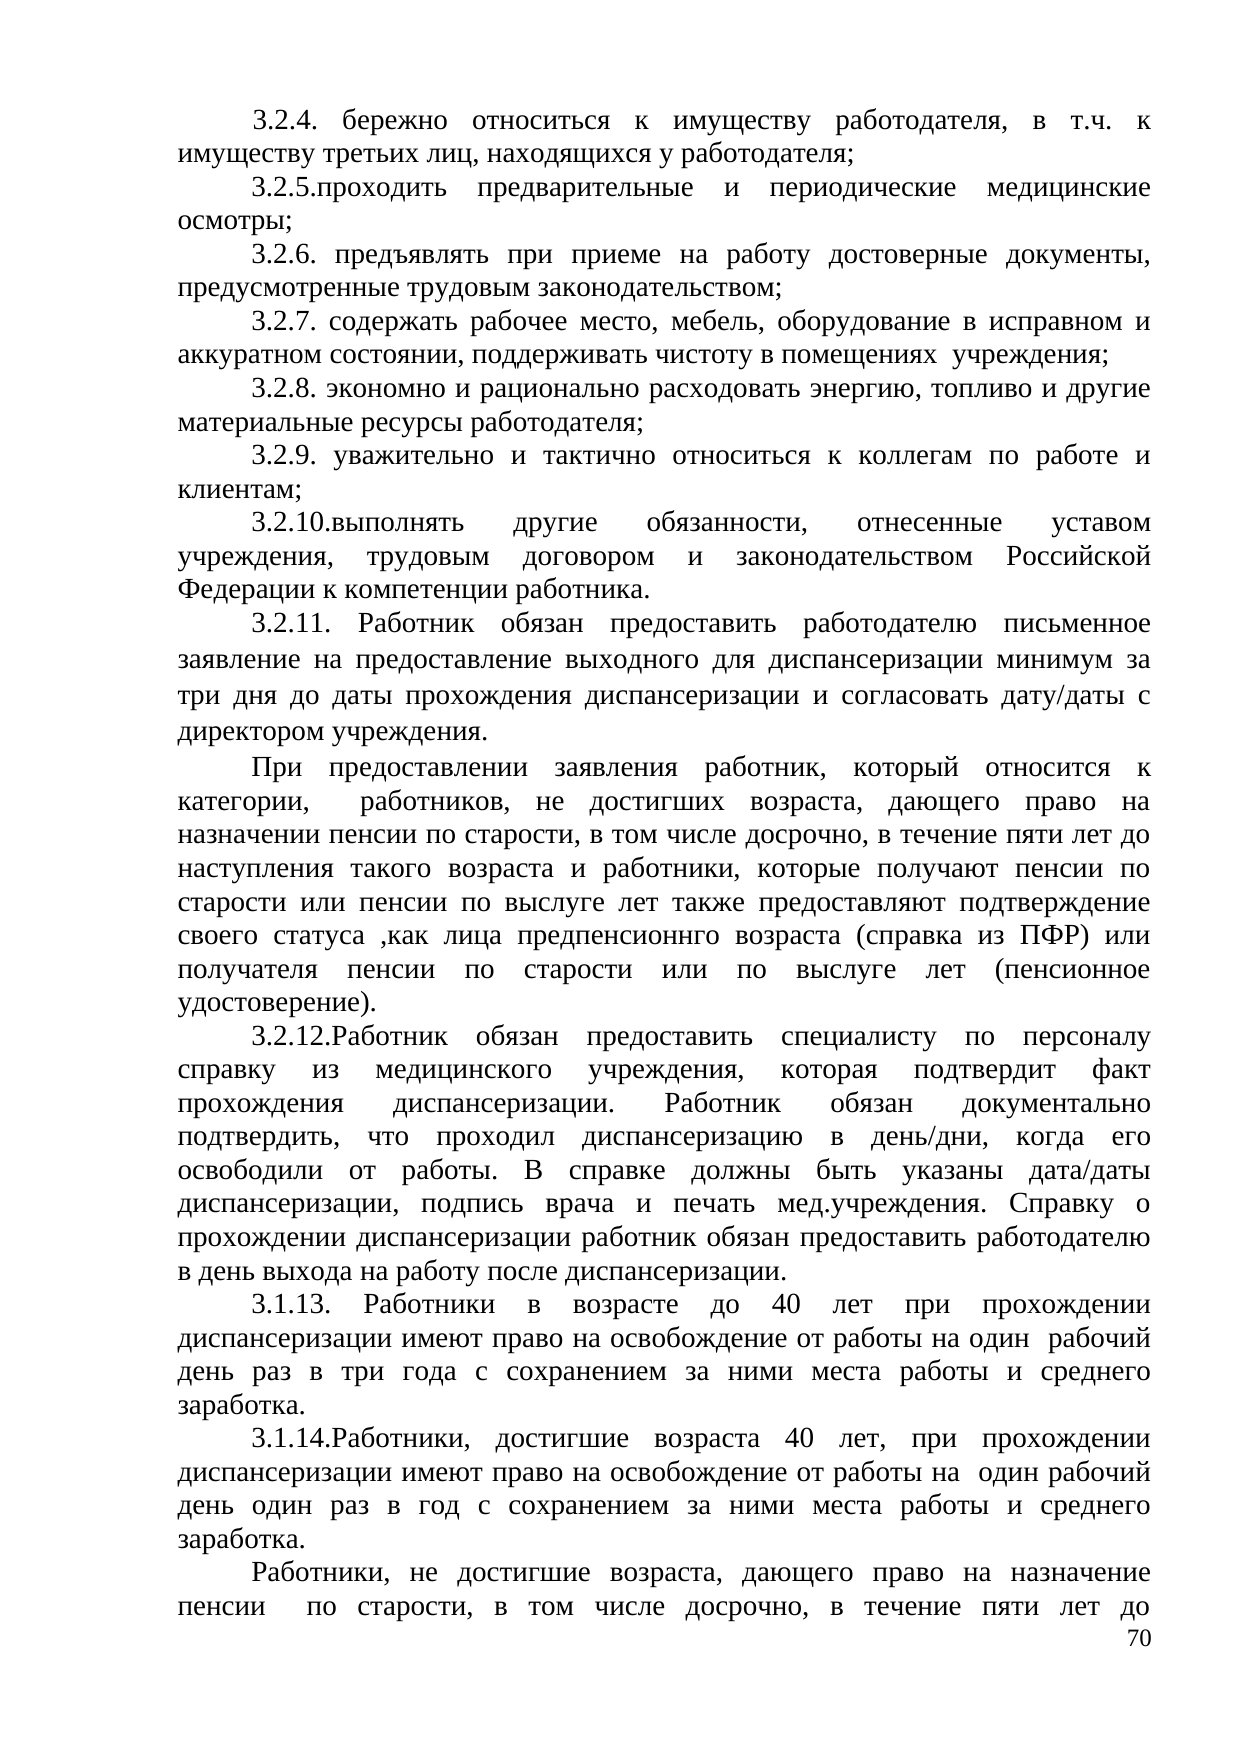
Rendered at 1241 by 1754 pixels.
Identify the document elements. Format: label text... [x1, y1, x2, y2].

text 3.2.8. экономно и рационально расходовать энергию, топливо и другие материальные ресурсы работодателя; [177, 370, 1152, 437]
text 3.2.4. бережно относиться к имуществу работодателя, в т.ч. к имуществу третьих лиц, находящихся у работодателя; [177, 102, 1152, 169]
text 3.2.12.Работник обязан предоставить специалисту по персоналу справку из медицинского учреждения, которая подтвердит факт прохождения диспансеризации. Работник обязан документально подтвердить, что проходил диспансеризацию в день/дни, когда его освободили от работы. В справке должны быть указаны дата/даты диспансеризации, подпись врача и печать мед.учреждения. Справку о прохождении диспансеризации работник обязан предоставить работодателю в день выхода на работу после диспансеризации. [177, 1018, 1152, 1286]
text 3.2.6. предъявлять при приеме на работу достоверные документы, предусмотренные трудовым законодательством; [177, 236, 1152, 303]
text 3.2.10.выполнять другие обязанности, отнесенные уставом учреждения, трудовым договором и законодательством Российской Федерации к компетенции работника. [177, 504, 1152, 605]
text 3.1.13. Работники в возрасте до 40 лет при прохождении диспансеризации имеют право на освобождение от работы на один рабочий день раз в три года с сохранением за ними места работы и среднего заработка. [177, 1286, 1152, 1420]
text При предоставлении заявления работник, который относится к категории, работников, не достигших возраста, дающего право на назначении пенсии по старости, в том числе досрочно, в течение пяти лет до наступления такого возраста и работники, которые получают пенсии по старости или пенсии по выслуге лет также предоставляют подтверждение своего статуса ,как лица предпенсионнго возраста (справка из ПФР) или получателя пенсии по старости или по выслуге лет (пенсионное удостоверение). [177, 749, 1152, 1018]
text 3.2.7. содержать рабочее место, мебель, оборудование в исправном и аккуратном состоянии, поддерживать чистоту в помещениях учреждения; [177, 303, 1152, 370]
text 3.1.14.Работники, достигшие возраста 40 лет, при прохождении диспансеризации имеют право на освобождение от работы на один рабочий день один раз в год с сохранением за ними места работы и среднего заработка. [177, 1420, 1152, 1554]
text 3.2.5.проходить предварительные и периодические медицинские осмотры; [177, 169, 1152, 236]
text 3.2.11. Работник обязан предоставить работодателю письменное заявление на предоставление выходного для диспансеризации минимум за три дня до даты прохождения диспансеризации и согласовать дату/даты с директором учреждения. [177, 605, 1152, 747]
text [177, 1554, 1152, 1622]
text 3.2.9. уважительно и тактично относиться к коллегам по работе и клиентам; [177, 437, 1152, 504]
